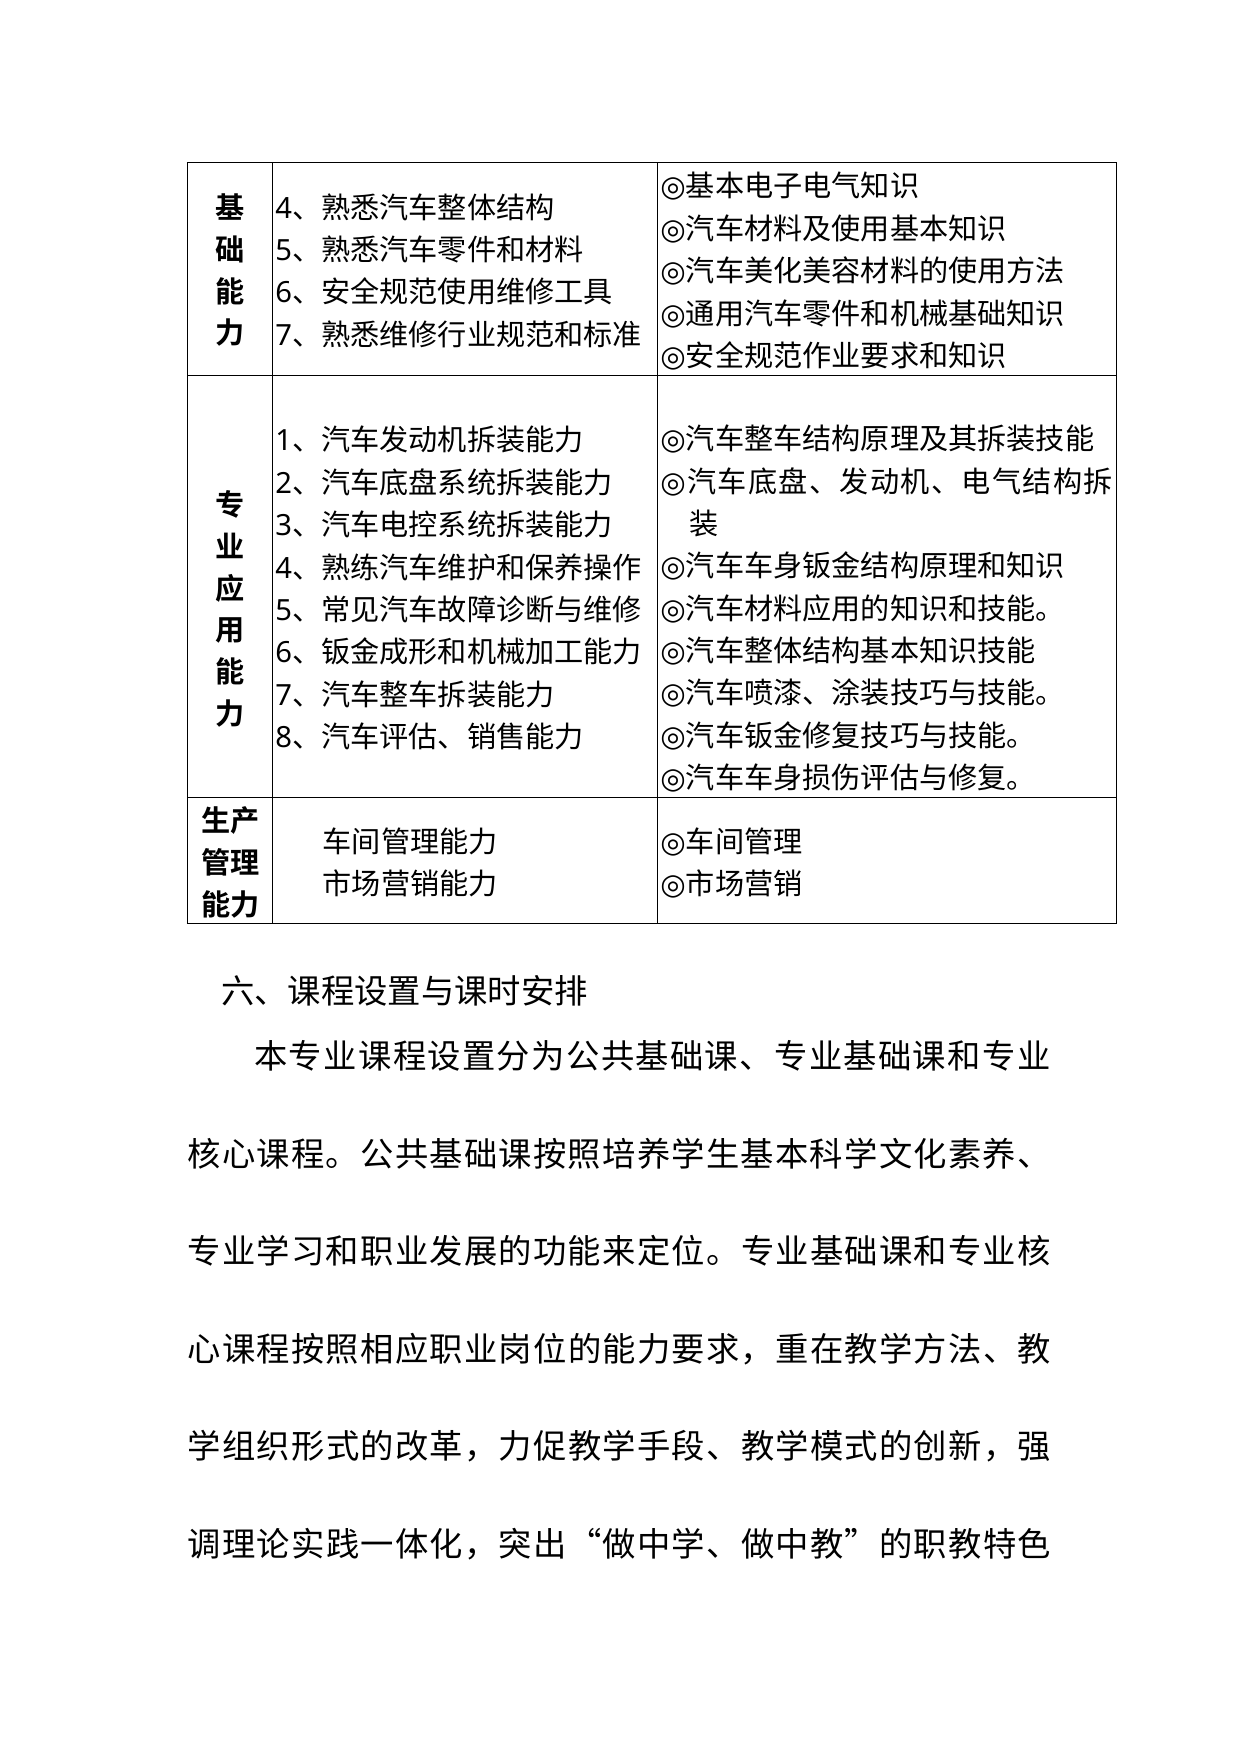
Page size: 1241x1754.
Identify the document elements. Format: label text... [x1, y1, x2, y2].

table_cell 生产管理能力 [188, 798, 272, 923]
table_cell 1、汽车发动机拆装能力 2、汽车底盘系统拆装能力 3、汽车电控系统拆装能力 4、熟练汽车维护和保养操作 5、常见汽车故障诊断与维修 6、钣金成形和机械加工能力 7、汽车整车拆装能力 8、汽车评估、销售能力 [273, 376, 657, 797]
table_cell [273, 163, 657, 375]
table_cell 专 业 应 用 能 力 [188, 376, 272, 797]
table_cell 车间管理能力 市场营销能力 [273, 798, 657, 923]
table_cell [658, 163, 1116, 375]
table_cell ◎汽车整车结构原理及其拆装技能 ◎汽车底盘、发动机、电气结构拆装 ◎汽车车身钣金结构原理和知识 ◎汽车材料应用的知识和技能。 ◎汽车整体结构基本知识技能 ◎汽车喷漆、涂装技巧与技能。 ◎汽车钣金修复技巧与技能。 ◎汽车车身损伤评估与修复。 [658, 376, 1116, 797]
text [187, 1022, 1053, 1574]
table_cell ◎车间管理 ◎市场营销 [658, 798, 1116, 923]
table_cell 技 术 基 础 能 力 [188, 163, 272, 375]
text 六、课程设置与课时安排 [187, 957, 1053, 1022]
